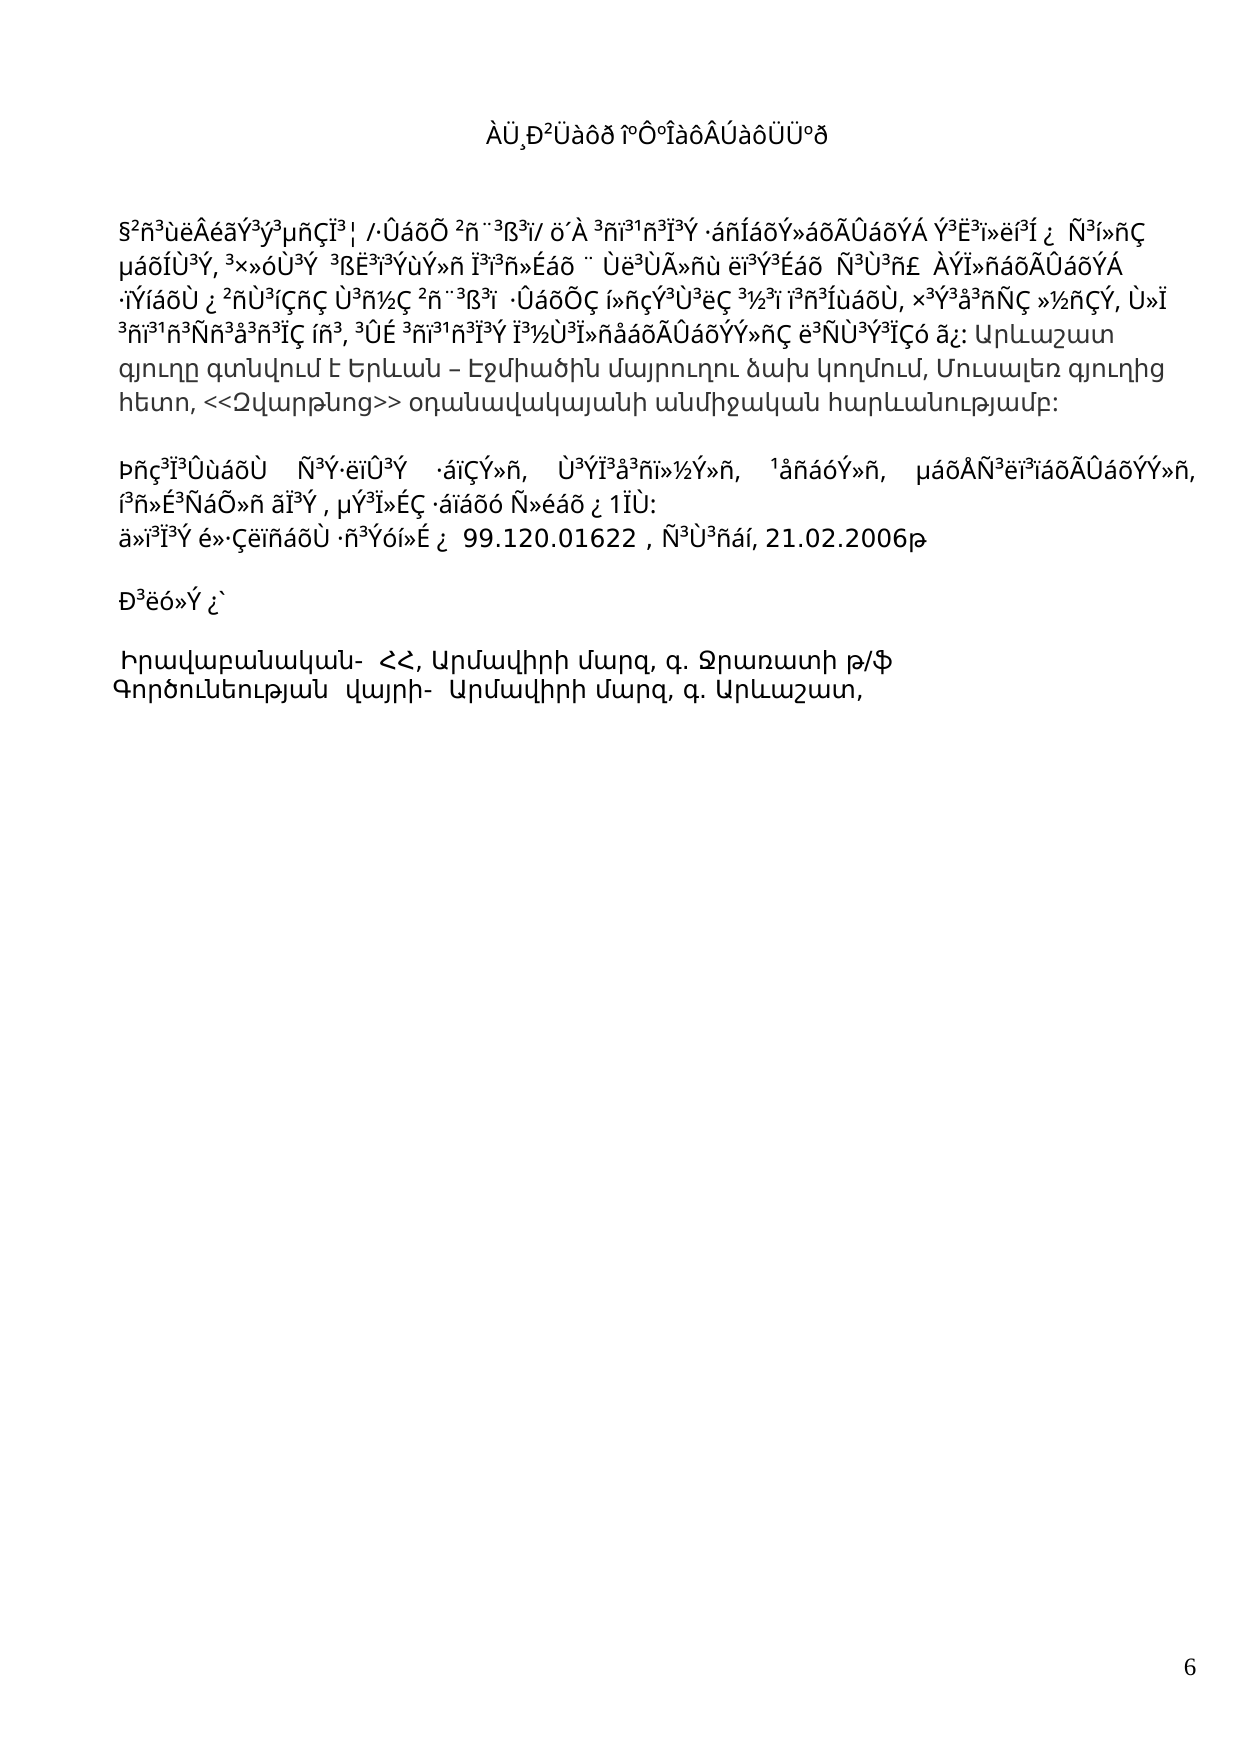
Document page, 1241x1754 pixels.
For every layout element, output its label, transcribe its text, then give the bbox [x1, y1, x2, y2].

text Þñç³Ï³ÛùáõÙ Ñ³Ý·ëïÛ³Ý ·áïÇÝ»ñ, Ù³ÝÏ³å³ñï»½Ý»ñ, ¹åñáóÝ»ñ, µáõÅÑ³ëï³ïáõÃÛáõÝÝ»ñ, í³ñ»É³ÑáÕ»ñ ãÏ³Ý , µÝ³Ï»ÉÇ ·áïáõó Ñ»éáõ ¿ 1ÏÙ: [118, 453, 1196, 521]
text Ð³ëó»Ý ¿` [118, 583, 1196, 617]
text Գործունեության վայրի- Արմավիրի մարզ, գ. Արևաշատ, [88, 675, 1196, 704]
text §²ñ³ùëÂéãÝ³ý³µñÇÏ³¦ /·ÛáõÕ ²ñ¨³ß³ï/ ö´À ³ñï³¹ñ³Ï³Ý ·áñÍáõÝ»áõÃÛáõÝÁ Ý³Ë³ï»ëí³Í ¿ Ñ³í»ñÇ µáõÍÙ³Ý, ³×»óÙ³Ý ³ßË³ï³ÝùÝ»ñ Ï³ï³ñ»Éáõ ¨ Ùë³ÙÃ»ñù ëï³Ý³Éáõ Ñ³Ù³ñ£ ÀÝÏ»ñáõÃÛáõÝÁ ·ïÝíáõÙ ¿ ²ñÙ³íÇñÇ Ù³ñ½Ç ²ñ¨³ß³ï ·ÛáõÕÇ í»ñçÝ³Ù³ëÇ ³½³ï ï³ñ³ÍùáõÙ, ×³Ý³å³ñÑÇ »½ñÇÝ, Ù»Ï ³ñï³¹ñ³Ññ³å³ñ³ÏÇ íñ³, ³ÛÉ ³ñï³¹ñ³Ï³Ý Ï³½Ù³Ï»ñåáõÃÛáõÝÝ»ñÇ ë³ÑÙ³Ý³ÏÇó ã¿: Արևաշատ գյուղը գտնվում է Երևան – Էջմիածին մայրուղու ձախ կողմում, Մուսալեռ գյուղից հետո, <<Զվարթնոց>> օդանավակայանի անմիջական հարևանությամբ: [118, 214, 1196, 419]
text Իրավաբանական- ՀՀ, Արմավիրի մարզ, գ. Ջրառատի թ/ֆ [88, 646, 1196, 675]
text ä»ï³Ï³Ý é»·ÇëïñáõÙ ·ñ³Ýóí»É ¿ 99.120.01622 , Ñ³Ù³ñáí, 21.02.2006թ [118, 521, 1196, 555]
text ÀÜ¸Ð²Üàôð îºÔºÎàôÂÚàôÜÜºð [118, 117, 1196, 151]
